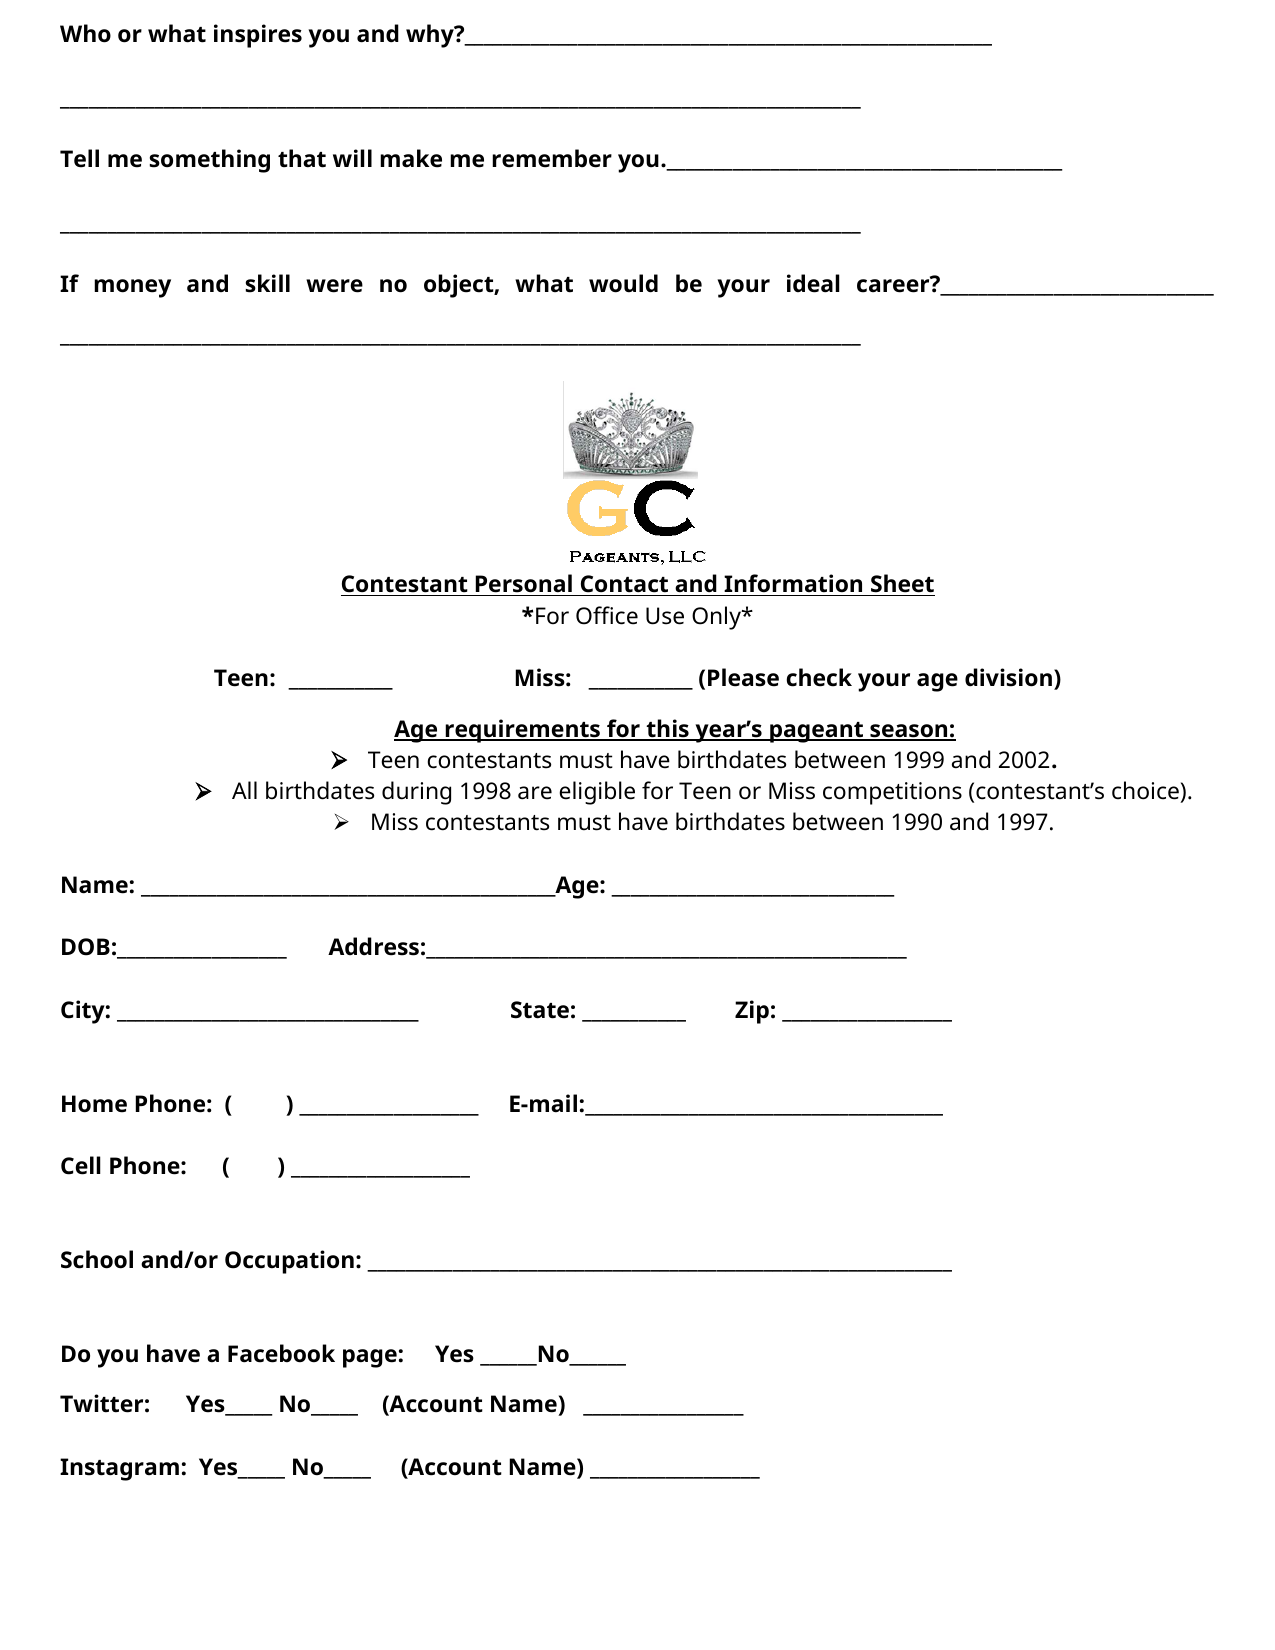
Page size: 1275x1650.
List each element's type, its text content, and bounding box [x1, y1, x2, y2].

text _____________________________________________________________________________________ [60, 49, 1215, 112]
text Name: ____________________________________________Age: ______________________________ [60, 869, 1215, 900]
picture [533, 381, 742, 569]
text _____________________________________________________________________________________ [60, 318, 1215, 350]
text Cell Phone: ( ) ___________________ [60, 1119, 1215, 1181]
text Twitter: Yes_____ No_____ (Account Name) _________________ [60, 1388, 1215, 1419]
text *For Office Use Only* [60, 600, 1215, 631]
text Instagram: Yes_____ No_____ (Account Name) __________________ [60, 1451, 1215, 1482]
text DOB:__________________ Address:___________________________________________________ [60, 931, 1215, 963]
text Teen: ___________ Miss: ___________ (Please check your age division) [60, 662, 1215, 713]
text Age requirements for this year’s pageant season: [135, 713, 1215, 744]
text Do you have a Facebook page: Yes ______No______ [60, 1338, 1215, 1388]
text Tell me something that will make me remember you.__________________________________________ [60, 143, 1215, 174]
list All birthdates during 1998 are eligible for Teen or Miss competitions (contestant’s choice). [172, 775, 1215, 806]
text School and/or Occupation: ______________________________________________________________ [60, 1244, 1215, 1275]
list Miss contestants must have birthdates between 1990 and 1997. [172, 806, 1215, 838]
list Teen contestants must have birthdates between 1999 and 2002. [172, 744, 1215, 775]
text City: ________________________________ State: ___________ Zip: __________________ [60, 994, 1215, 1025]
text Who or what inspires you and why?________________________________________________________ [60, 18, 1215, 49]
text Home Phone: ( ) ___________________ E-mail:______________________________________ [60, 1088, 1215, 1119]
text Contestant Personal Contact and Information Sheet [60, 568, 1215, 600]
text _____________________________________________________________________________________ [60, 206, 1215, 237]
text If money and skill were no object, what would be your ideal career?_____________________________ [60, 237, 1215, 318]
